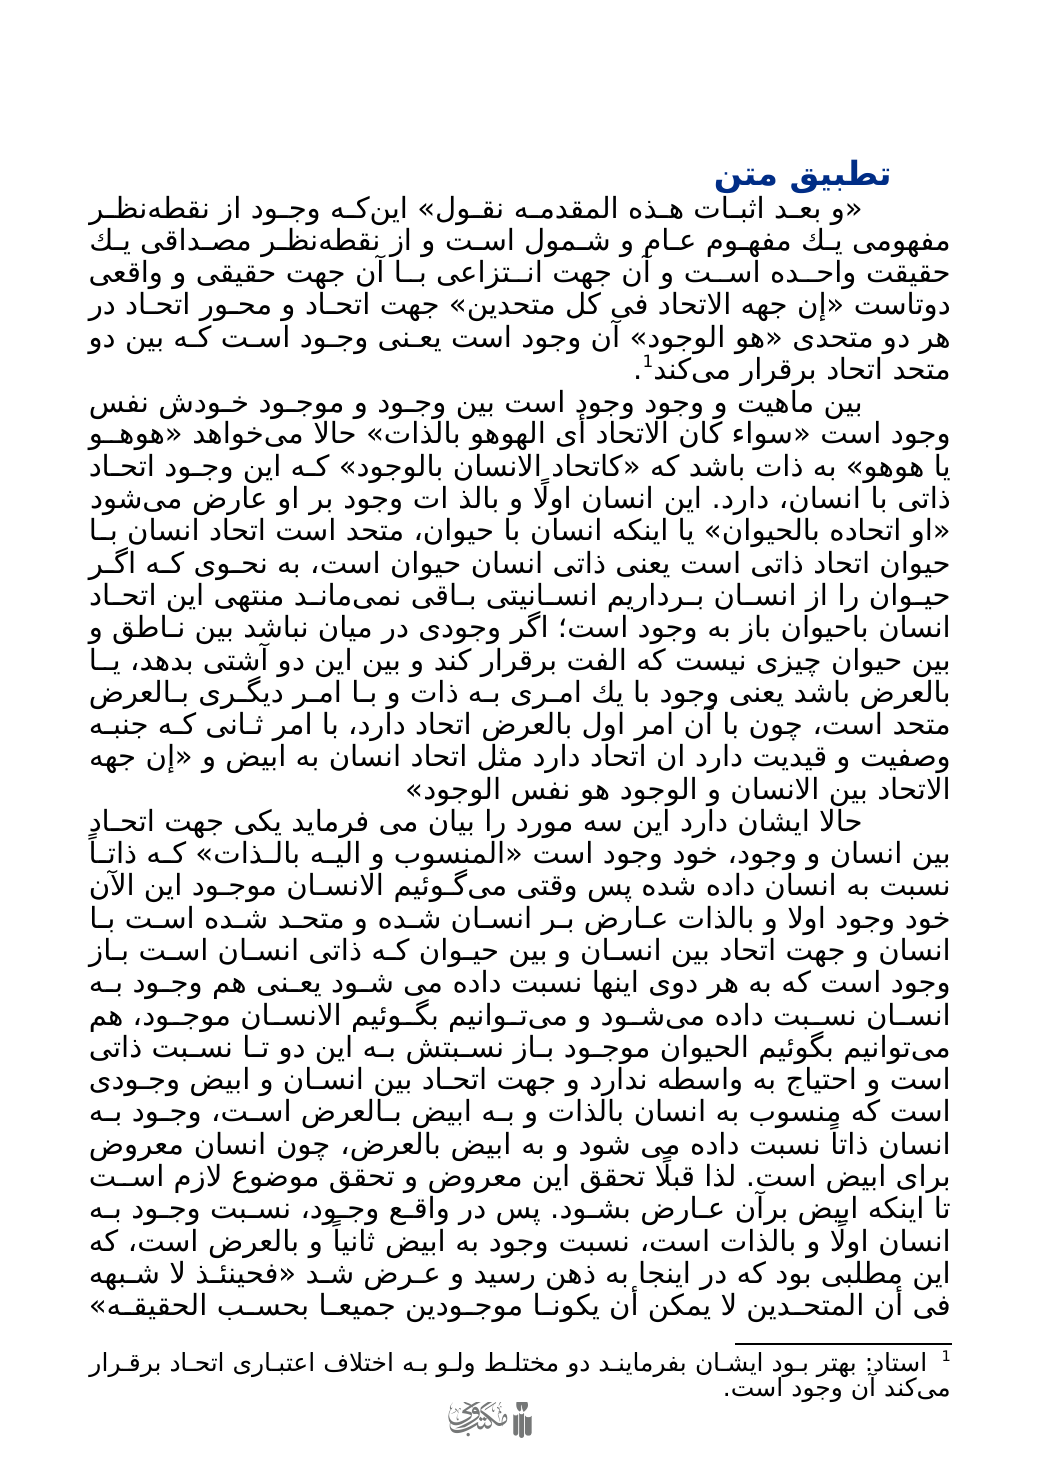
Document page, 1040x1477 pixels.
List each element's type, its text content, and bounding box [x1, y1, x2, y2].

picture [443, 1402, 537, 1438]
subtitle تطبیق متن [148, 156, 892, 193]
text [89, 806, 951, 1322]
text بین ماهیت و وجود وجود است بین وجود و موجود خودش نفس وجود است «سواء کان الاتحاد أى الهوهو بالذات» حالا مى‌خواهد «هوهو یا هوهو» به ذات باشد كه «کاتحاد الانسان بالوجود» كه این وجود اتحاد ذاتى با انسان، دارد. این انسان اولًا و بالذ ات وجود بر او عارض مى‌شود «او اتحاده بالحیوان» یا اینكه انسان با حیوان، متحد است اتحاد انسان با حیوان اتحاد ذاتى است یعنى ذاتى انسان حیوان است، به نحوى كه اگر حیوان را از انسان برداریم انسانیتى باقى نمى‌ماند منتهى این اتحاد انسان باحیوان باز به وجود است؛ اگر وجودى در میان نباشد بین ناطق و بین حیوان چیزى نیست كه الفت برقرار كند و بین این دو آشتى بدهد، یا بالعرض باشد یعنى وجود با یك امرى به ذات و با امر دیگرى بالعرض متحد است، چون با آن امر اول بالعرض اتحاد دارد، با امر ثانى كه جنبه وصفیت و قیدیت دارد ان اتحاد دارد مثل اتحاد انسان به ابیض و «إن جهه الاتحاد بین الانسان و الوجود هو نفس الوجود» [89, 386, 951, 806]
text «و بعد اثبات هذه المقدمه نقول» این‌كه وجود از نقطه‌نظر مفهومى یك مفهوم عام و شمول است و از نقطه‌نظر مصداقى یك حقیقت واحده است و آن جهت انتزاعى با آن جهت حقیقى و واقعى دوتاست «إن جهه الاتحاد فى کل متحدین» جهت اتحاد و محور اتحاد در هر دو متحدى «هو الوجود» آن وجود است یعنى وجود است كه بین دو متحد اتحاد برقرار مى‌كند. [89, 193, 951, 386]
